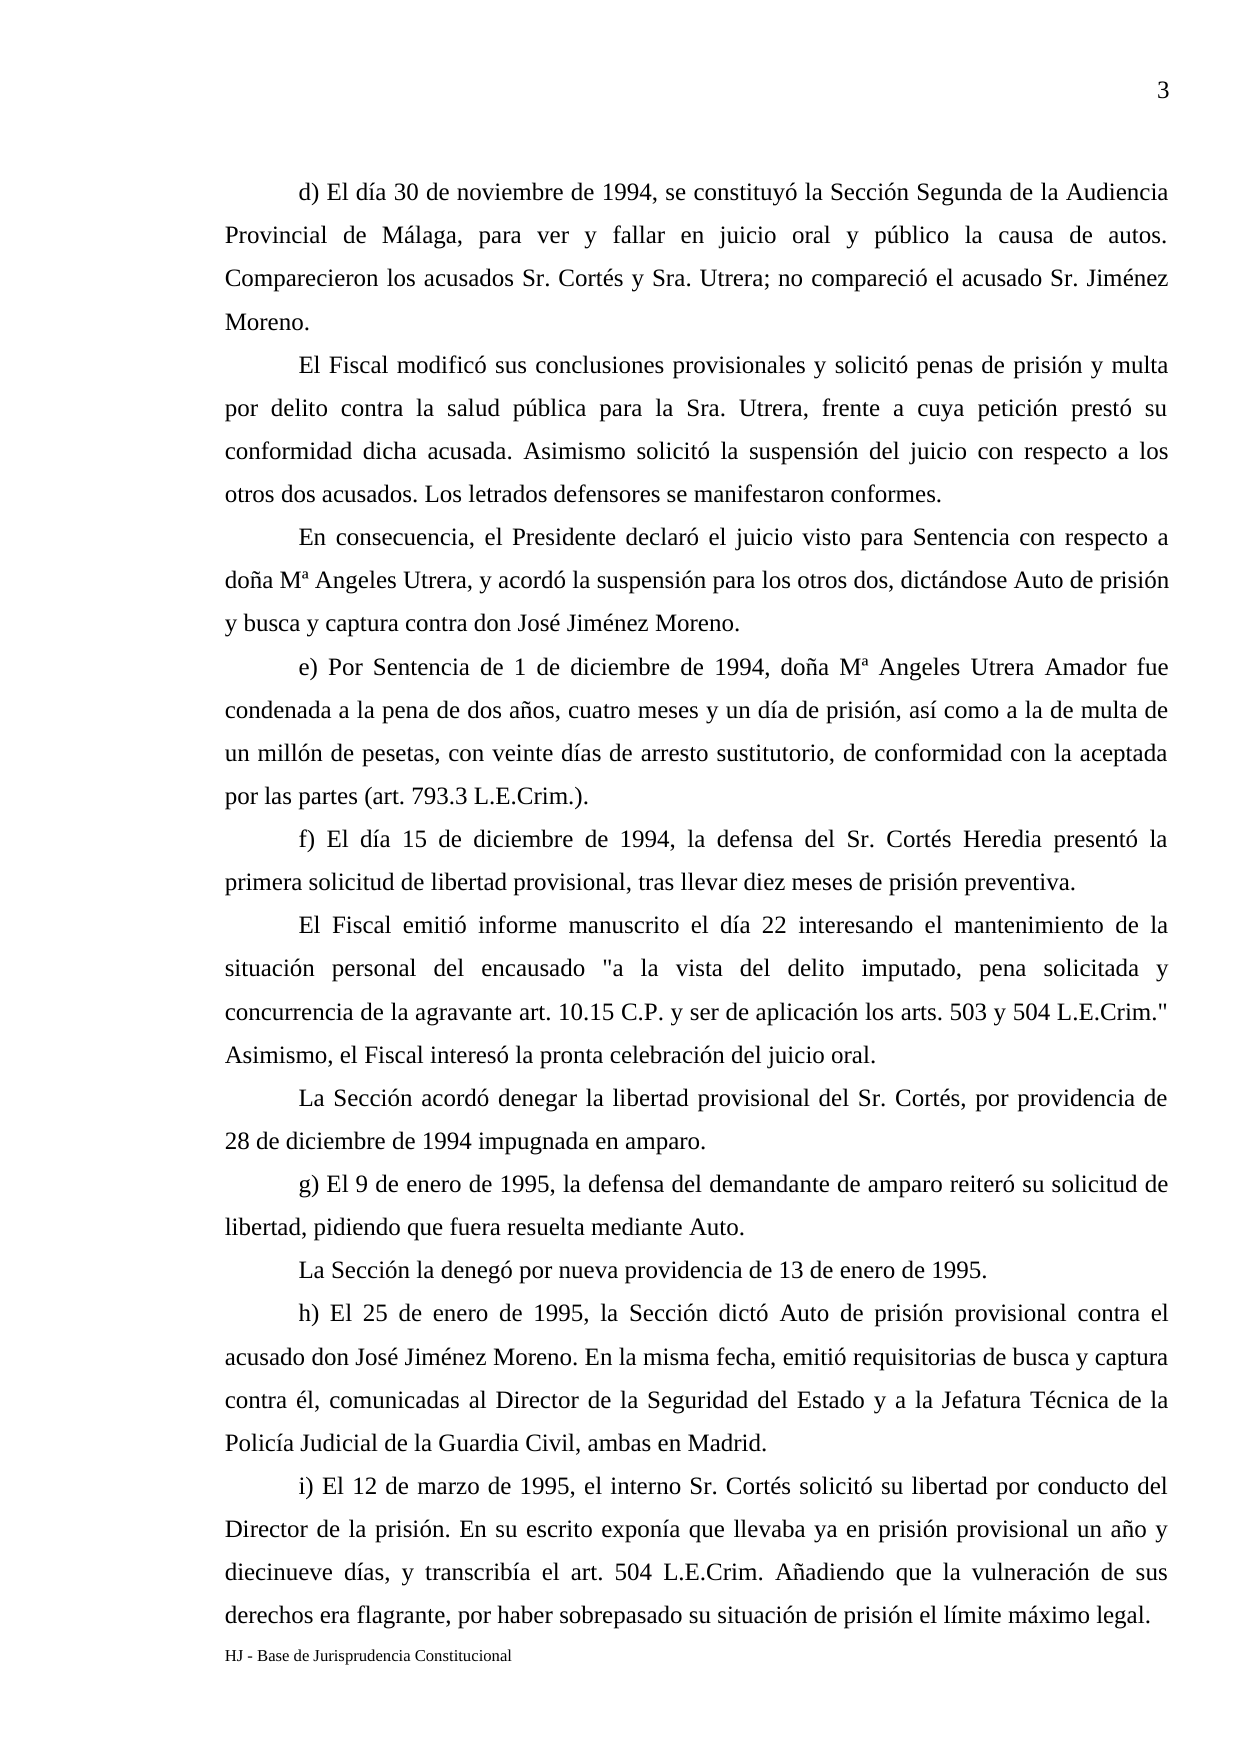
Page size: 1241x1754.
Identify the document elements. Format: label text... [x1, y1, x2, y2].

text g) El 9 de enero de 1995, la defensa del demandante de amparo reiteró su solicitud de libertad, pidiendo que fuera resuelta mediante Auto. [224, 1169, 1169, 1241]
text La Sección la denegó por nueva providencia de 13 de enero de 1995. [224, 1255, 1169, 1284]
text h) El 25 de enero de 1995, la Sección dictó Auto de prisión provisional contra el acusado don José Jiménez Moreno. En la misma fecha, emitió requisitorias de busca y captura contra él, comunicadas al Director de la Seguridad del Estado y a la Jefatura Técnica de la Policía Judicial de la Guardia Civil, ambas en Madrid. [224, 1298, 1169, 1457]
text En consecuencia, el Presidente declaró el juicio visto para Sentencia con respecto a doña Mª Angeles Utrera, y acordó la suspensión para los otros dos, dictándose Auto de prisión y busca y captura contra don José Jiménez Moreno. [224, 522, 1169, 637]
text i) El 12 de marzo de 1995, el interno Sr. Cortés solicitó su libertad por conducto del Director de la prisión. En su escrito exponía que llevaba ya en prisión provisional un año y diecinueve días, y transcribía el art. 504 L.E.Crim. Añadiendo que la vulneración de sus derechos era flagrante, por haber sobrepasado su situación de prisión el límite máximo legal. [224, 1471, 1169, 1629]
text d) El día 30 de noviembre de 1994, se constituyó la Sección Segunda de la Audiencia Provincial de Málaga, para ver y fallar en juicio oral y público la causa de autos. Comparecieron los acusados Sr. Cortés y Sra. Utrera; no compareció el acusado Sr. Jiménez Moreno. [224, 177, 1169, 335]
text La Sección acordó denegar la libertad provisional del Sr. Cortés, por providencia de 28 de diciembre de 1994 impugnada en amparo. [224, 1083, 1169, 1155]
text El Fiscal modificó sus conclusiones provisionales y solicitó penas de prisión y multa por delito contra la salud pública para la Sra. Utrera, frente a cuya petición prestó su conformidad dicha acusada. Asimismo solicitó la suspensión del juicio con respecto a los otros dos acusados. Los letrados defensores se manifestaron conformes. [224, 350, 1169, 508]
text f) El día 15 de diciembre de 1994, la defensa del Sr. Cortés Heredia presentó la primera solicitud de libertad provisional, tras llevar diez meses de prisión preventiva. [224, 824, 1169, 896]
text e) Por Sentencia de 1 de diciembre de 1994, doña Mª Angeles Utrera Amador fue condenada a la pena de dos años, cuatro meses y un día de prisión, así como a la de multa de un millón de pesetas, con veinte días de arresto sustitutorio, de conformidad con la aceptada por las partes (art. 793.3 L.E.Crim.). [224, 652, 1169, 810]
text El Fiscal emitió informe manuscrito el día 22 interesando el mantenimiento de la situación personal del encausado "a la vista del delito imputado, pena solicitada y concurrencia de la agravante art. 10.15 C.P. y ser de aplicación los arts. 503 y 504 L.E.Crim." Asimismo, el Fiscal interesó la pronta celebración del juicio oral. [224, 910, 1169, 1068]
